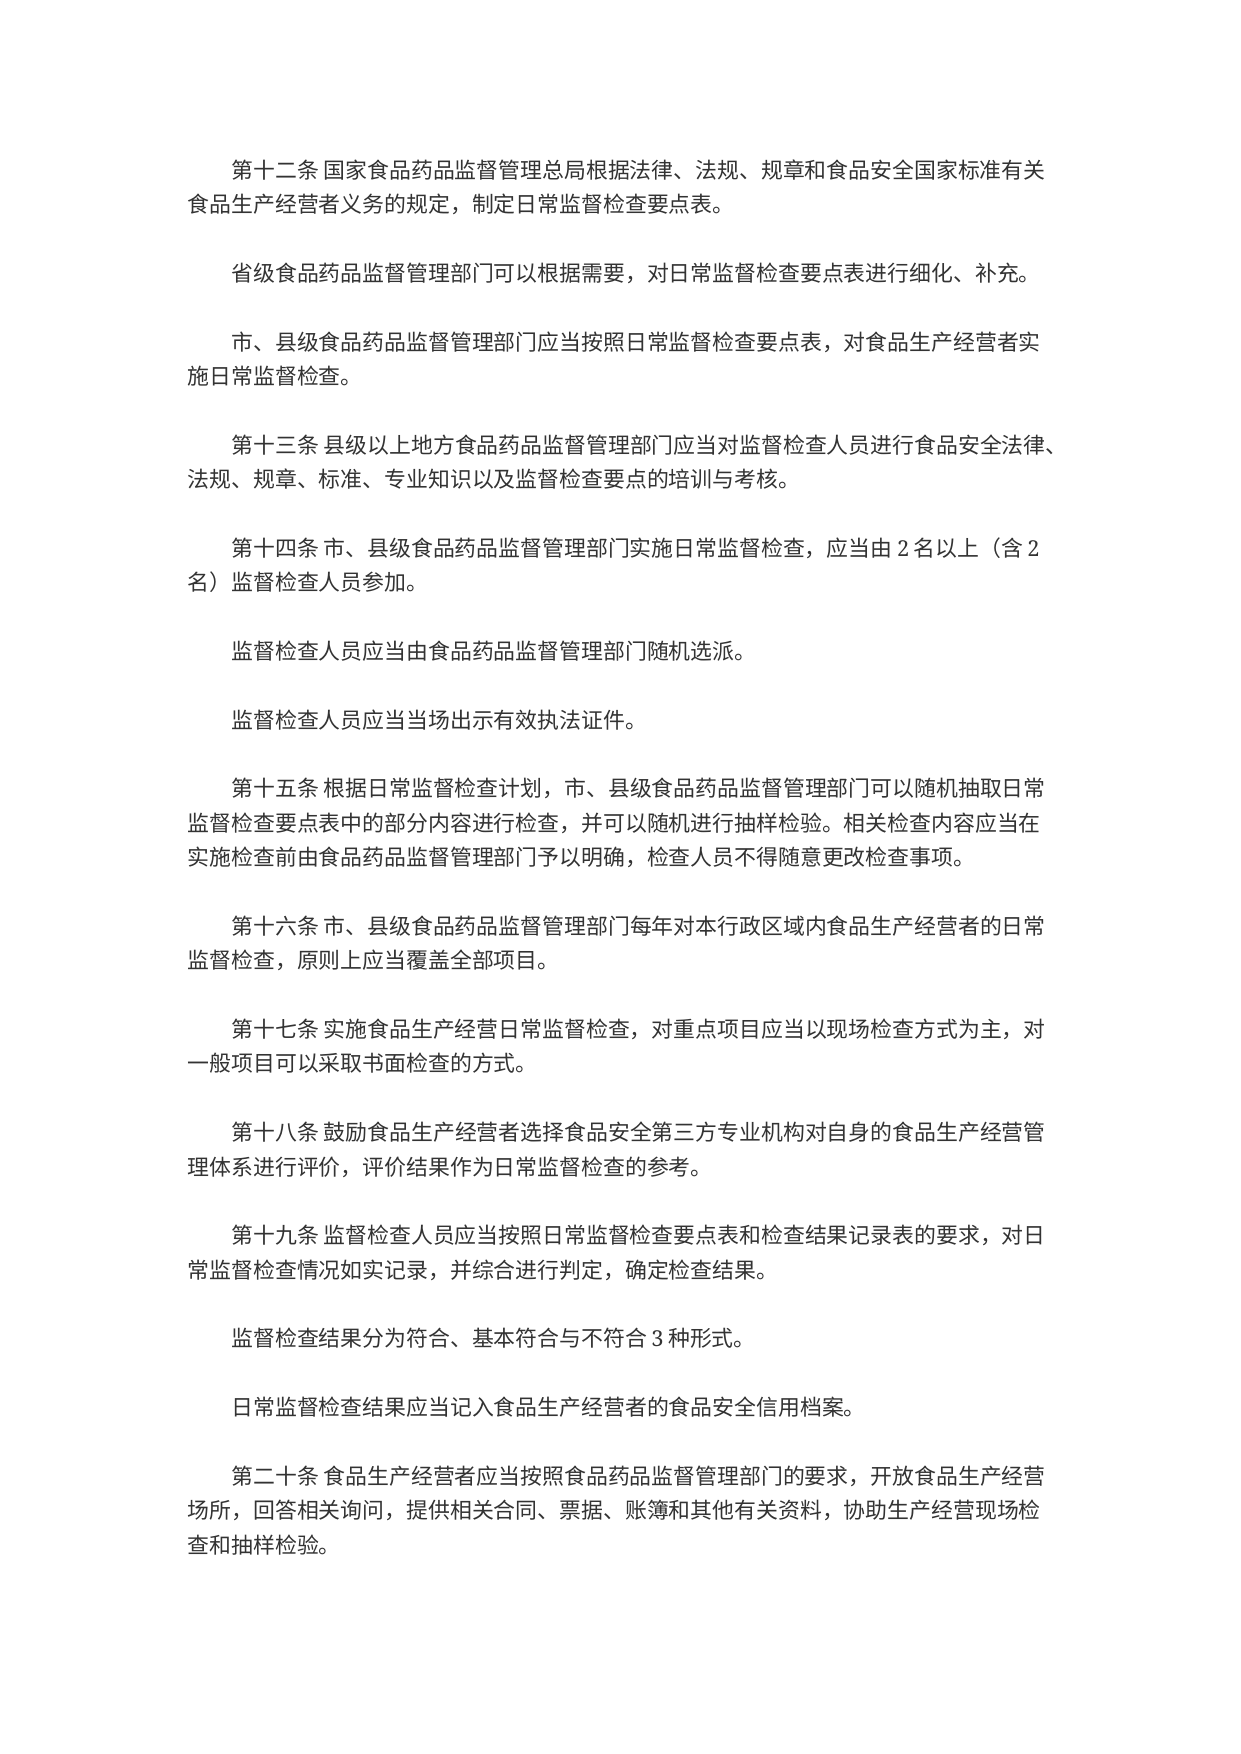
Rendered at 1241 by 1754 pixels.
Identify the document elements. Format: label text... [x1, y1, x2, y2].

text 第二十条 食品生产经营者应当按照食品药品监督管理部门的要求，开放食品生产经营场所，回答相关询问，提供相关合同、票据、账簿和其他有关资料，协助生产经营现场检查和抽样检验。 [187, 1456, 1053, 1559]
text 监督检查人员应当由食品药品监督管理部门随机选派。 [187, 631, 1053, 666]
text 第十三条 县级以上地方食品药品监督管理部门应当对监督检查人员进行食品安全法律、法规、规章、标准、专业知识以及监督检查要点的培训与考核。 [187, 425, 1053, 494]
text 日常监督检查结果应当记入食品生产经营者的食品安全信用档案。 [187, 1387, 1053, 1422]
text 市、县级食品药品监督管理部门应当按照日常监督检查要点表，对食品生产经营者实施日常监督检查。 [187, 322, 1053, 391]
text 第十八条 鼓励食品生产经营者选择食品安全第三方专业机构对自身的食品生产经营管理体系进行评价，评价结果作为日常监督检查的参考。 [187, 1112, 1053, 1181]
text 第十五条 根据日常监督检查计划，市、县级食品药品监督管理部门可以随机抽取日常监督检查要点表中的部分内容进行检查，并可以随机进行抽样检验。相关检查内容应当在实施检查前由食品药品监督管理部门予以明确，检查人员不得随意更改检查事项。 [187, 769, 1053, 872]
text 省级食品药品监督管理部门可以根据需要，对日常监督检查要点表进行细化、补充。 [187, 253, 1053, 287]
text 监督检查结果分为符合、基本符合与不符合3种形式。 [187, 1319, 1053, 1353]
text 第十二条 国家食品药品监督管理总局根据法律、法规、规章和食品安全国家标准有关食品生产经营者义务的规定，制定日常监督检查要点表。 [187, 150, 1053, 219]
text 第十四条 市、县级食品药品监督管理部门实施日常监督检查，应当由2名以上（含2名）监督检查人员参加。 [187, 528, 1053, 597]
text 监督检查人员应当当场出示有效执法证件。 [187, 700, 1053, 734]
text 第十六条 市、县级食品药品监督管理部门每年对本行政区域内食品生产经营者的日常监督检查，原则上应当覆盖全部项目。 [187, 906, 1053, 975]
text 第十七条 实施食品生产经营日常监督检查，对重点项目应当以现场检查方式为主，对一般项目可以采取书面检查的方式。 [187, 1009, 1053, 1078]
text 第十九条 监督检查人员应当按照日常监督检查要点表和检查结果记录表的要求，对日常监督检查情况如实记录，并综合进行判定，确定检查结果。 [187, 1216, 1053, 1284]
